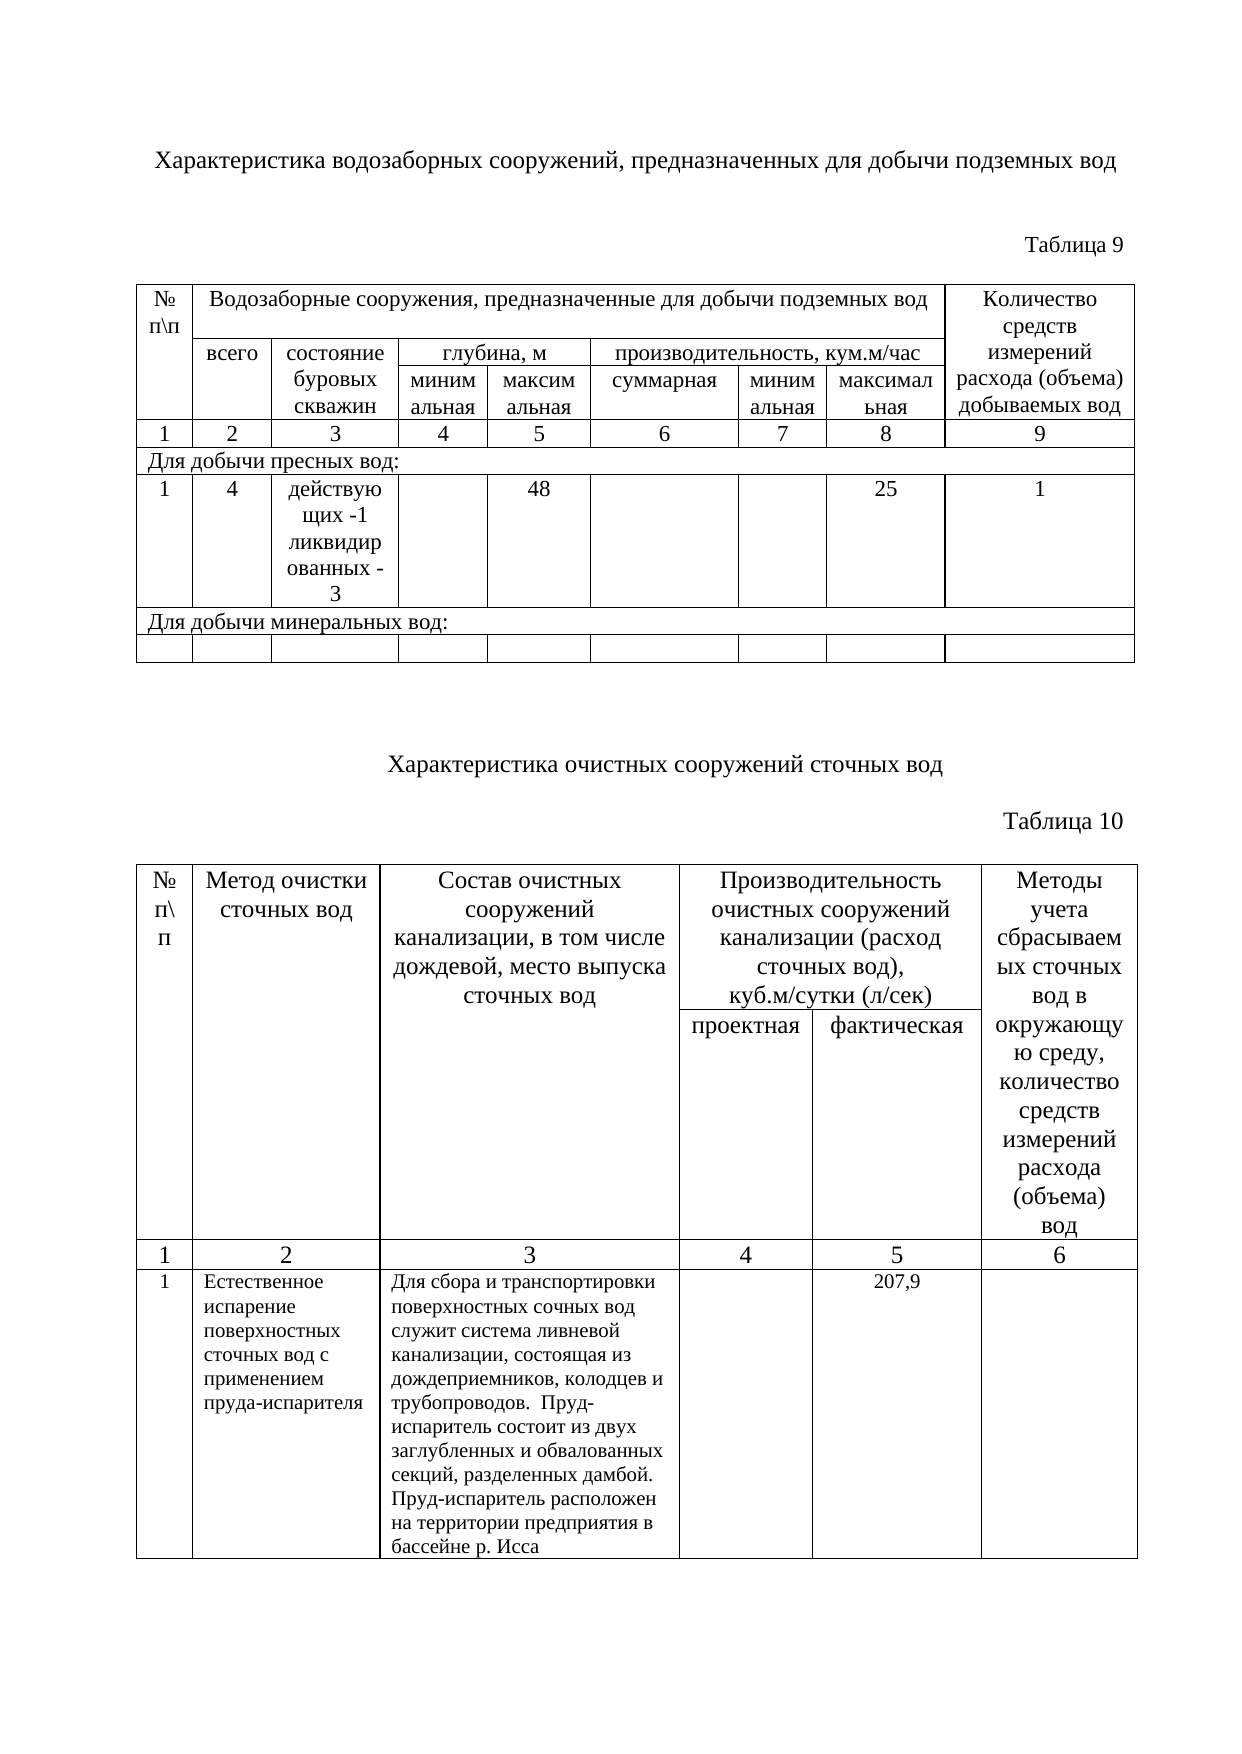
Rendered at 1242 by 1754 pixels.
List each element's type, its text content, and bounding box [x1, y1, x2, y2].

table_header № п\п [137, 865, 192, 1239]
table_cell Для сбора и транспортировки поверхностных сочных вод служит система ливневой канализации, состоящая из дождеприемников, колодцев и трубопроводов. Пруд-испаритель состоит из двух заглубленных и обвалованных секций, разделенных дамбой. Пруд-испаритель расположен на территории предприятия в бассейне р. Исса [381, 1270, 679, 1558]
table_cell [591, 475, 738, 607]
table_cell [827, 635, 944, 662]
table_header Методы учета сбрасываемых сточных вод в окружающую среду, количество средств измерений расхода (объема) вод [982, 865, 1137, 1239]
table_cell 25 [827, 475, 944, 607]
table_cell 4 [680, 1240, 812, 1268]
table_cell [982, 1270, 1137, 1558]
table_cell глубина, м [399, 339, 590, 365]
table_cell 4 [193, 475, 271, 607]
table_cell производительность, кум.м/час [591, 339, 944, 365]
table_cell 3 [272, 420, 398, 447]
table_cell 3 [381, 1240, 679, 1268]
table_cell проектная [680, 1010, 812, 1239]
table_cell [399, 635, 487, 662]
table_header Метод очистки сточных вод [193, 865, 379, 1239]
table_cell действующих -1 ликвидированных -3 [272, 475, 398, 607]
text Таблица 9 [148, 232, 1123, 258]
table_cell [739, 635, 826, 662]
table_cell суммарная [591, 366, 738, 419]
table_header Количество средств измерений расхода (объема) добываемых вод [946, 285, 1134, 419]
table_cell 207,9 [813, 1270, 981, 1558]
table_cell минимальная [399, 366, 487, 419]
table_cell 9 [946, 420, 1134, 447]
table_header Производительность очистных сооружений канализации (расход сточных вод), куб.м/сутки (л/сек) [680, 865, 981, 1009]
table_cell 1 [137, 420, 192, 447]
table_cell Для добычи минеральных вод: [137, 608, 1134, 634]
table_cell 1 [137, 1240, 192, 1268]
table_cell Для добычи пресных вод: [137, 448, 1134, 474]
table_cell 48 [488, 475, 590, 607]
table_cell [193, 635, 271, 662]
table_cell 1 [137, 475, 192, 607]
table_header № п\п [137, 285, 192, 419]
table_cell [946, 635, 1134, 662]
table_cell Естественное испарение поверхностных сточных вод с применением пруда-испарителя [193, 1270, 379, 1558]
text Таблица 10 [148, 806, 1123, 835]
table_cell состояние буровых скважин [272, 339, 398, 419]
table_header Водозаборные сооружения, предназначенные для добычи подземных вод [193, 285, 944, 338]
table_cell [272, 635, 398, 662]
table_cell [137, 635, 192, 662]
table_cell максимальная [827, 366, 944, 419]
table_cell [680, 1270, 812, 1558]
table_cell 8 [827, 420, 944, 447]
table_cell 5 [488, 420, 590, 447]
table_cell минимальная [739, 366, 826, 419]
table_cell 4 [399, 420, 487, 447]
text Характеристика водозаборных сооружений, предназначенных для добычи подземных вод [148, 145, 1123, 174]
table_cell всего [193, 339, 271, 419]
table_cell [399, 475, 487, 607]
table_cell [739, 475, 826, 607]
table_cell 5 [813, 1240, 981, 1268]
table_cell 7 [739, 420, 826, 447]
table_cell 1 [137, 1270, 192, 1558]
table_cell максимальная [488, 366, 590, 419]
text Характеристика очистных сооружений сточных вод [148, 749, 1123, 778]
table_cell 2 [193, 1240, 379, 1268]
table_cell 6 [982, 1240, 1137, 1268]
table_cell [488, 635, 590, 662]
table_cell 6 [591, 420, 738, 447]
table_cell [591, 635, 738, 662]
table_cell 1 [946, 475, 1134, 607]
table_cell фактическая [813, 1010, 981, 1239]
table_cell 2 [193, 420, 271, 447]
table_header Состав очистных сооружений канализации, в том числе дождевой, место выпуска сточных вод [381, 865, 679, 1239]
